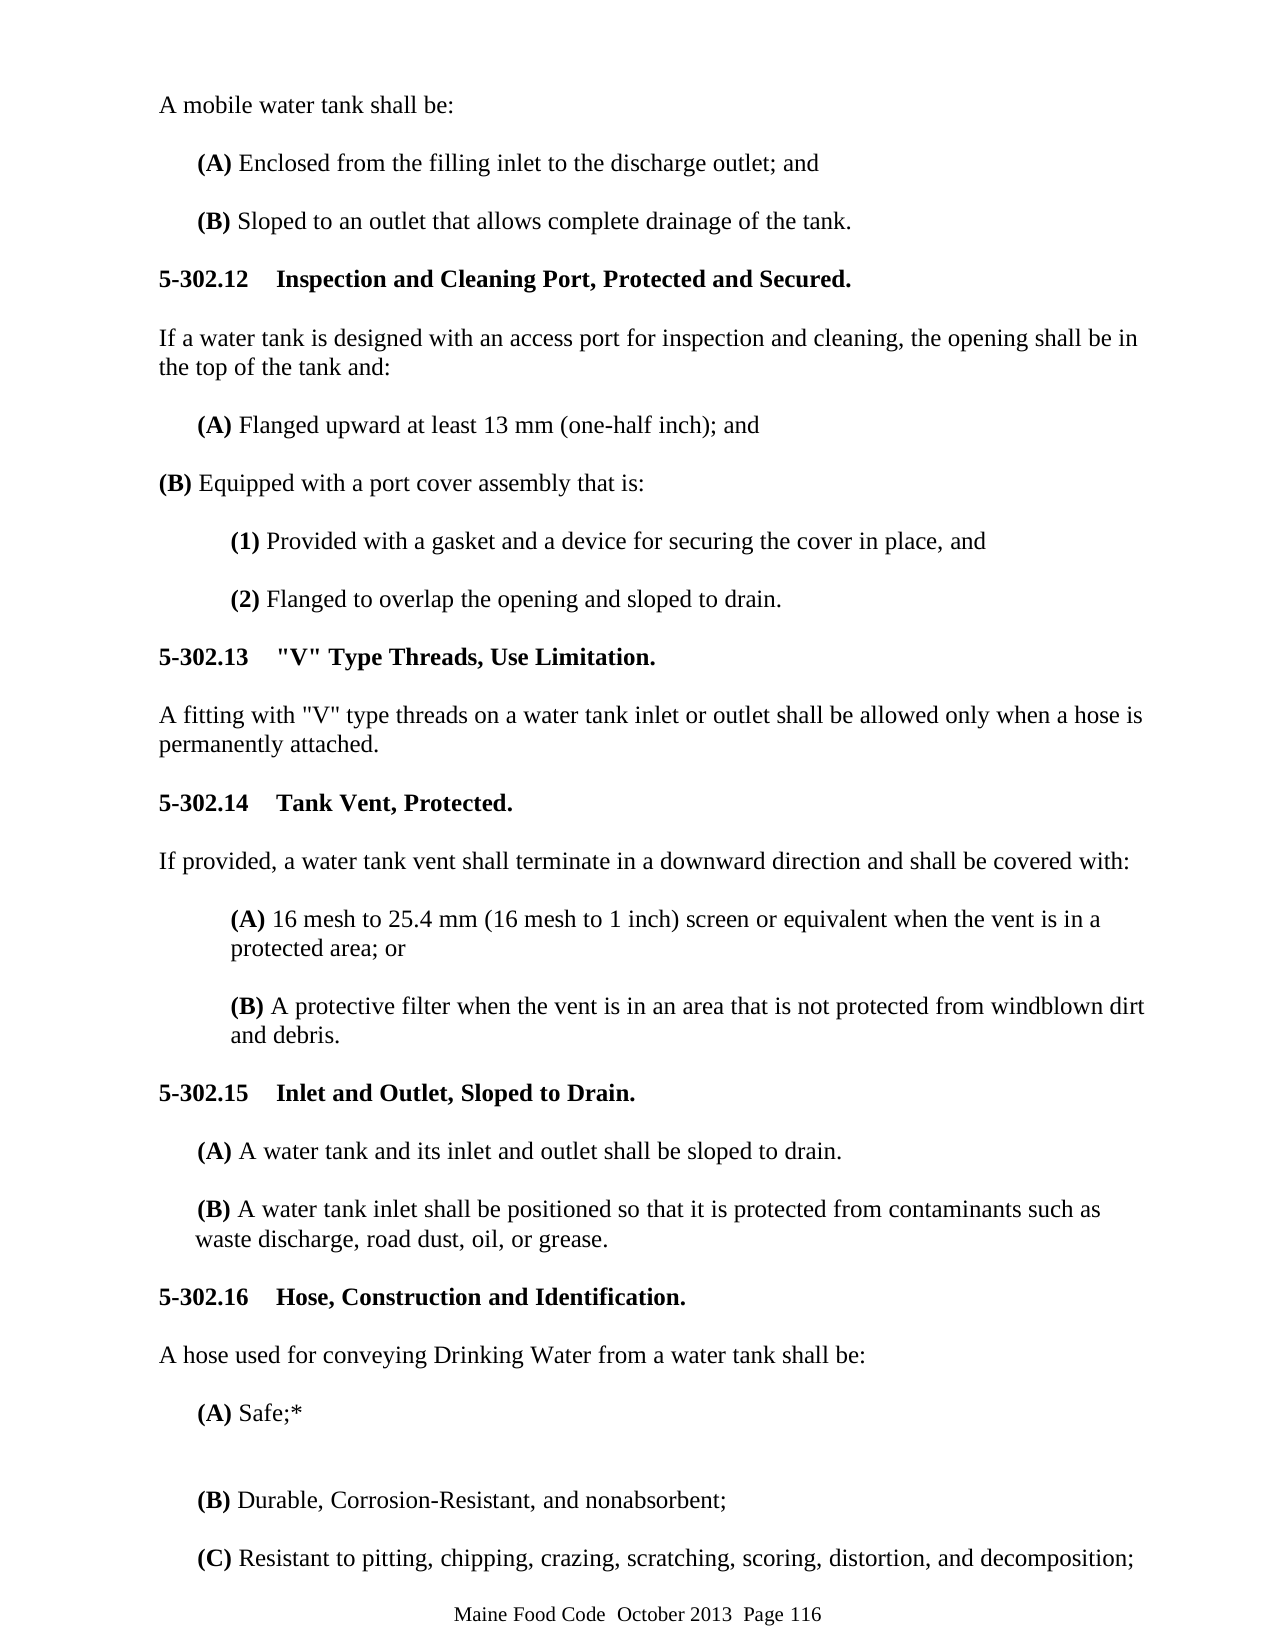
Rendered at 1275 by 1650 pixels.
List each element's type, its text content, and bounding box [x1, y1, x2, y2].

text (A) 16 mesh to 25.4 mm (16 mesh to 1 inch) screen or equivalent when the vent is in a protected area; or [230, 904, 1155, 962]
text 5-302.13 "V" Type Threads, Use Limitation. [120, 642, 1155, 671]
text 5-302.14 Tank Vent, Protected. [120, 787, 1155, 817]
text A mobile water tank shall be: [120, 90, 1155, 119]
text (B) Equipped with a port cover assembly that is: [120, 468, 1155, 497]
text A hose used for conveying Drinking Water from a water tank shall be: [120, 1340, 1155, 1369]
text (A) Flanged upward at least 13 mm (one-half inch); and [120, 410, 1155, 439]
text 5-302.16 Hose, Construction and Identification. [120, 1282, 1155, 1311]
text (A) Enclosed from the filling inlet to the discharge outlet; and [120, 148, 1155, 177]
text (B) A water tank inlet shall be positioned so that it is protected from contaminants such as waste discharge, road dust, oil, or grease. [195, 1194, 1155, 1252]
text 5-302.15 Inlet and Outlet, Sloped to Drain. [120, 1078, 1155, 1107]
text (C) Resistant to pitting, chipping, crazing, scratching, scoring, distortion, and decomposition; [120, 1543, 1155, 1572]
text (B) Sloped to an outlet that allows complete drainage of the tank. [120, 206, 1155, 235]
text If provided, a water tank vent shall terminate in a downward direction and shall be covered with: [120, 846, 1155, 875]
text If a water tank is designed with an access port for inspection and cleaning, the opening shall be in the top of the tank and: [158, 322, 1155, 381]
text (A) Safe;* [120, 1398, 1155, 1427]
text (2) Flanged to overlap the opening and sloped to drain. [120, 584, 1155, 613]
text (1) Provided with a gasket and a device for securing the cover in place, and [120, 526, 1155, 555]
text (A) A water tank and its inlet and outlet shall be sloped to drain. [120, 1136, 1155, 1165]
text (B) Durable, Corrosion-Resistant, and nonabsorbent; [120, 1485, 1155, 1514]
text (B) A protective filter when the vent is in an area that is not protected from windblown dirt and debris. [230, 991, 1155, 1049]
text A fitting with "V" type threads on a water tank inlet or outlet shall be allowed only when a hose is permanently attached. [158, 700, 1155, 758]
text 5-302.12 Inspection and Cleaning Port, Protected and Secured. [120, 264, 1155, 293]
